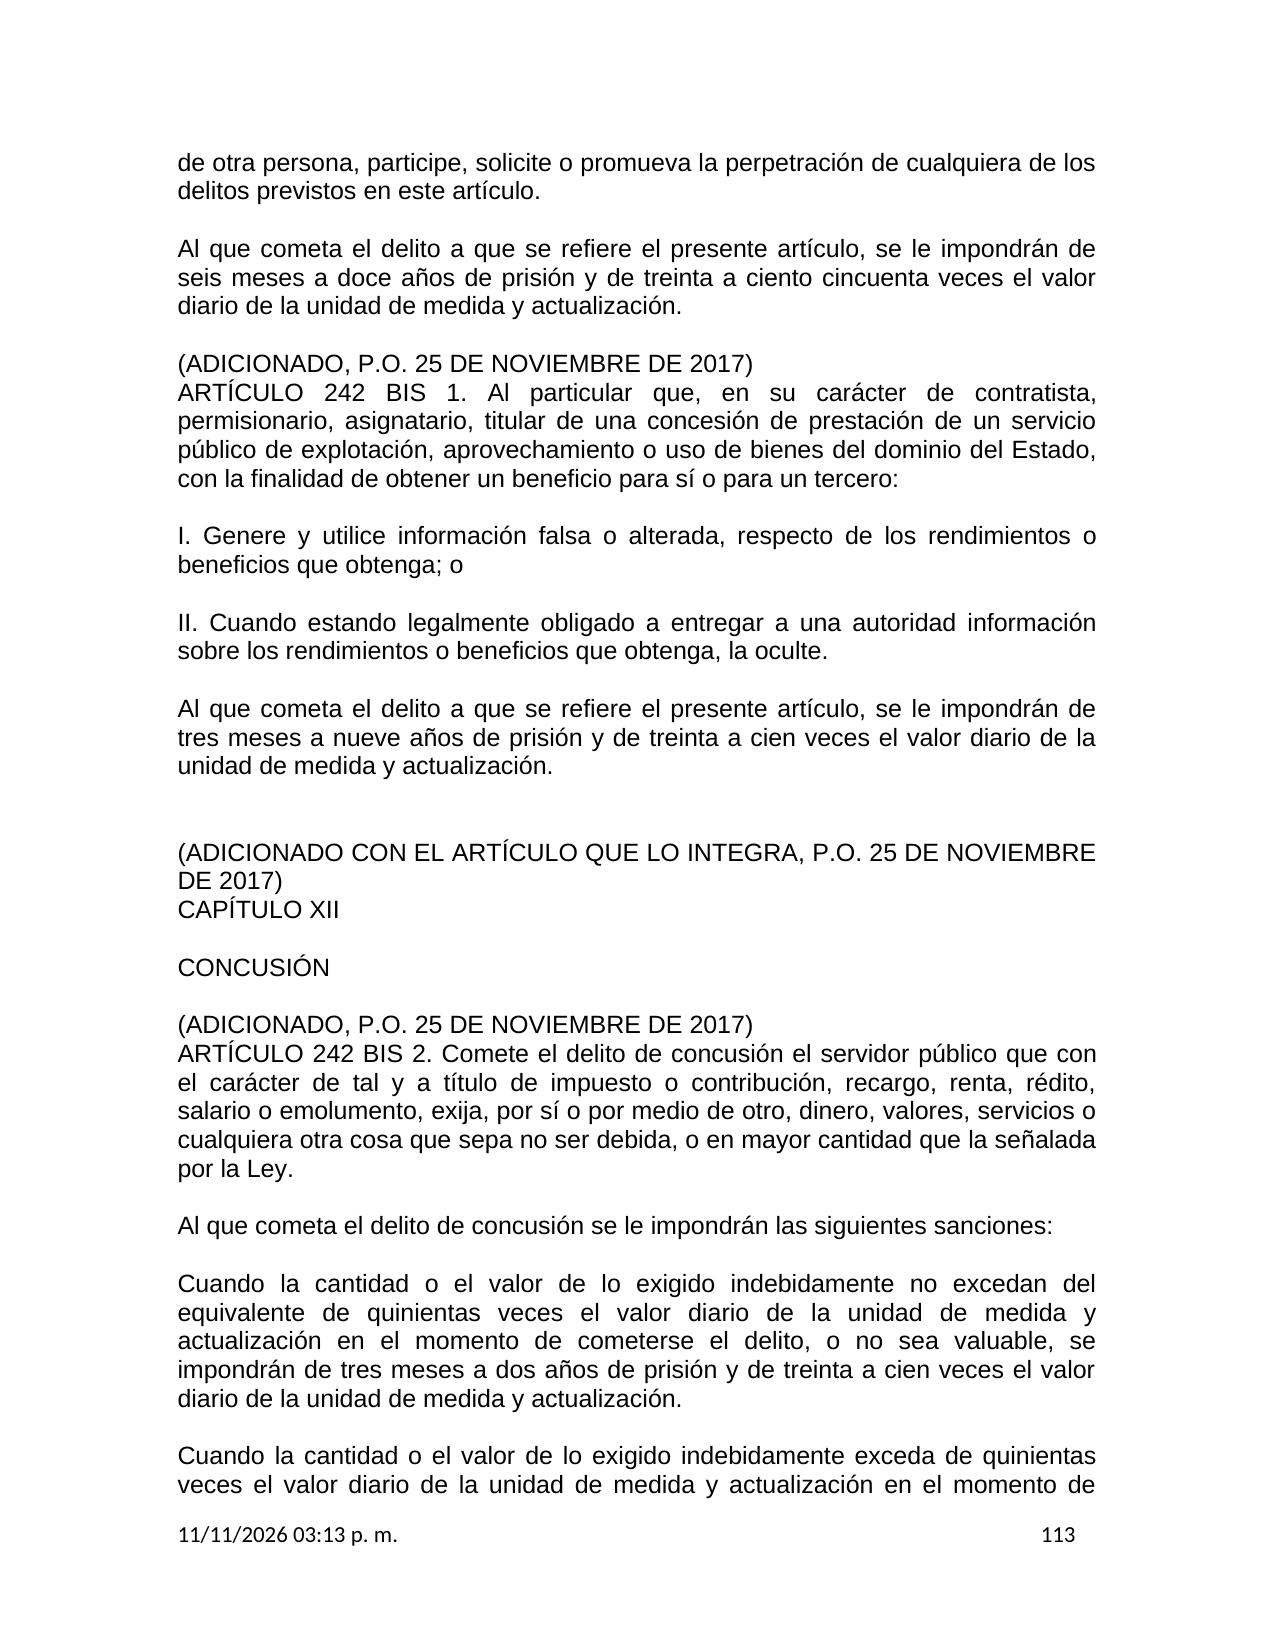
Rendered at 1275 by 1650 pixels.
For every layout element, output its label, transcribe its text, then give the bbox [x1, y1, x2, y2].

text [177, 148, 1098, 205]
text II. Cuando estando legalmente obligado a entregar a una autoridad información sobre los rendimientos o beneficios que obtenga, la oculte. [177, 608, 1098, 665]
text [177, 1441, 1098, 1499]
text Cuando la cantidad o el valor de lo exigido indebidamente no excedan del equivalente de quinientas veces el valor diario de la unidad de medida y actualización en el momento de cometerse el delito, o no sea valuable, se impondrán de tres meses a dos años de prisión y de treinta a cien veces el valor diario de la unidad de medida y actualización. [177, 1269, 1098, 1413]
text ARTÍCULO 242 BIS 1. Al particular que, en su carácter de contratista, permisionario, asignatario, titular de una concesión de prestación de un servicio público de explotación, aprovechamiento o uso de bienes del dominio del Estado, con la finalidad de obtener un beneficio para sí o para un tercero: [177, 378, 1098, 493]
text Al que cometa el delito a que se refiere el presente artículo, se le impondrán de tres meses a nueve años de prisión y de treinta a cien veces el valor diario de la unidad de medida y actualización. [177, 694, 1098, 780]
text ARTÍCULO 242 BIS 2. Comete el delito de concusión el servidor público que con el carácter de tal y a título de impuesto o contribución, recargo, renta, rédito, salario o emolumento, exija, por sí o por medio de otro, dinero, valores, servicios o cualquiera otra cosa que sepa no ser debida, o en mayor cantidad que la señalada por la Ley. [177, 1039, 1098, 1183]
text CONCUSIÓN [177, 953, 1098, 981]
text (ADICIONADO, P.O. 25 DE NOVIEMBRE DE 2017) [177, 349, 1098, 378]
text Al que cometa el delito de concusión se le impondrán las siguientes sanciones: [177, 1211, 1098, 1240]
text (ADICIONADO CON EL ARTÍCULO QUE LO INTEGRA, P.O. 25 DE NOVIEMBRE DE 2017) [177, 838, 1098, 895]
text Al que cometa el delito a que se refiere el presente artículo, se le impondrán de seis meses a doce años de prisión y de treinta a ciento cincuenta veces el valor diario de la unidad de medida y actualización. [177, 234, 1098, 320]
text I. Genere y utilice información falsa o alterada, respecto de los rendimientos o beneficios que obtenga; o [177, 521, 1098, 579]
text (ADICIONADO, P.O. 25 DE NOVIEMBRE DE 2017) [177, 1010, 1098, 1039]
text CAPÍTULO XII [177, 895, 1098, 924]
